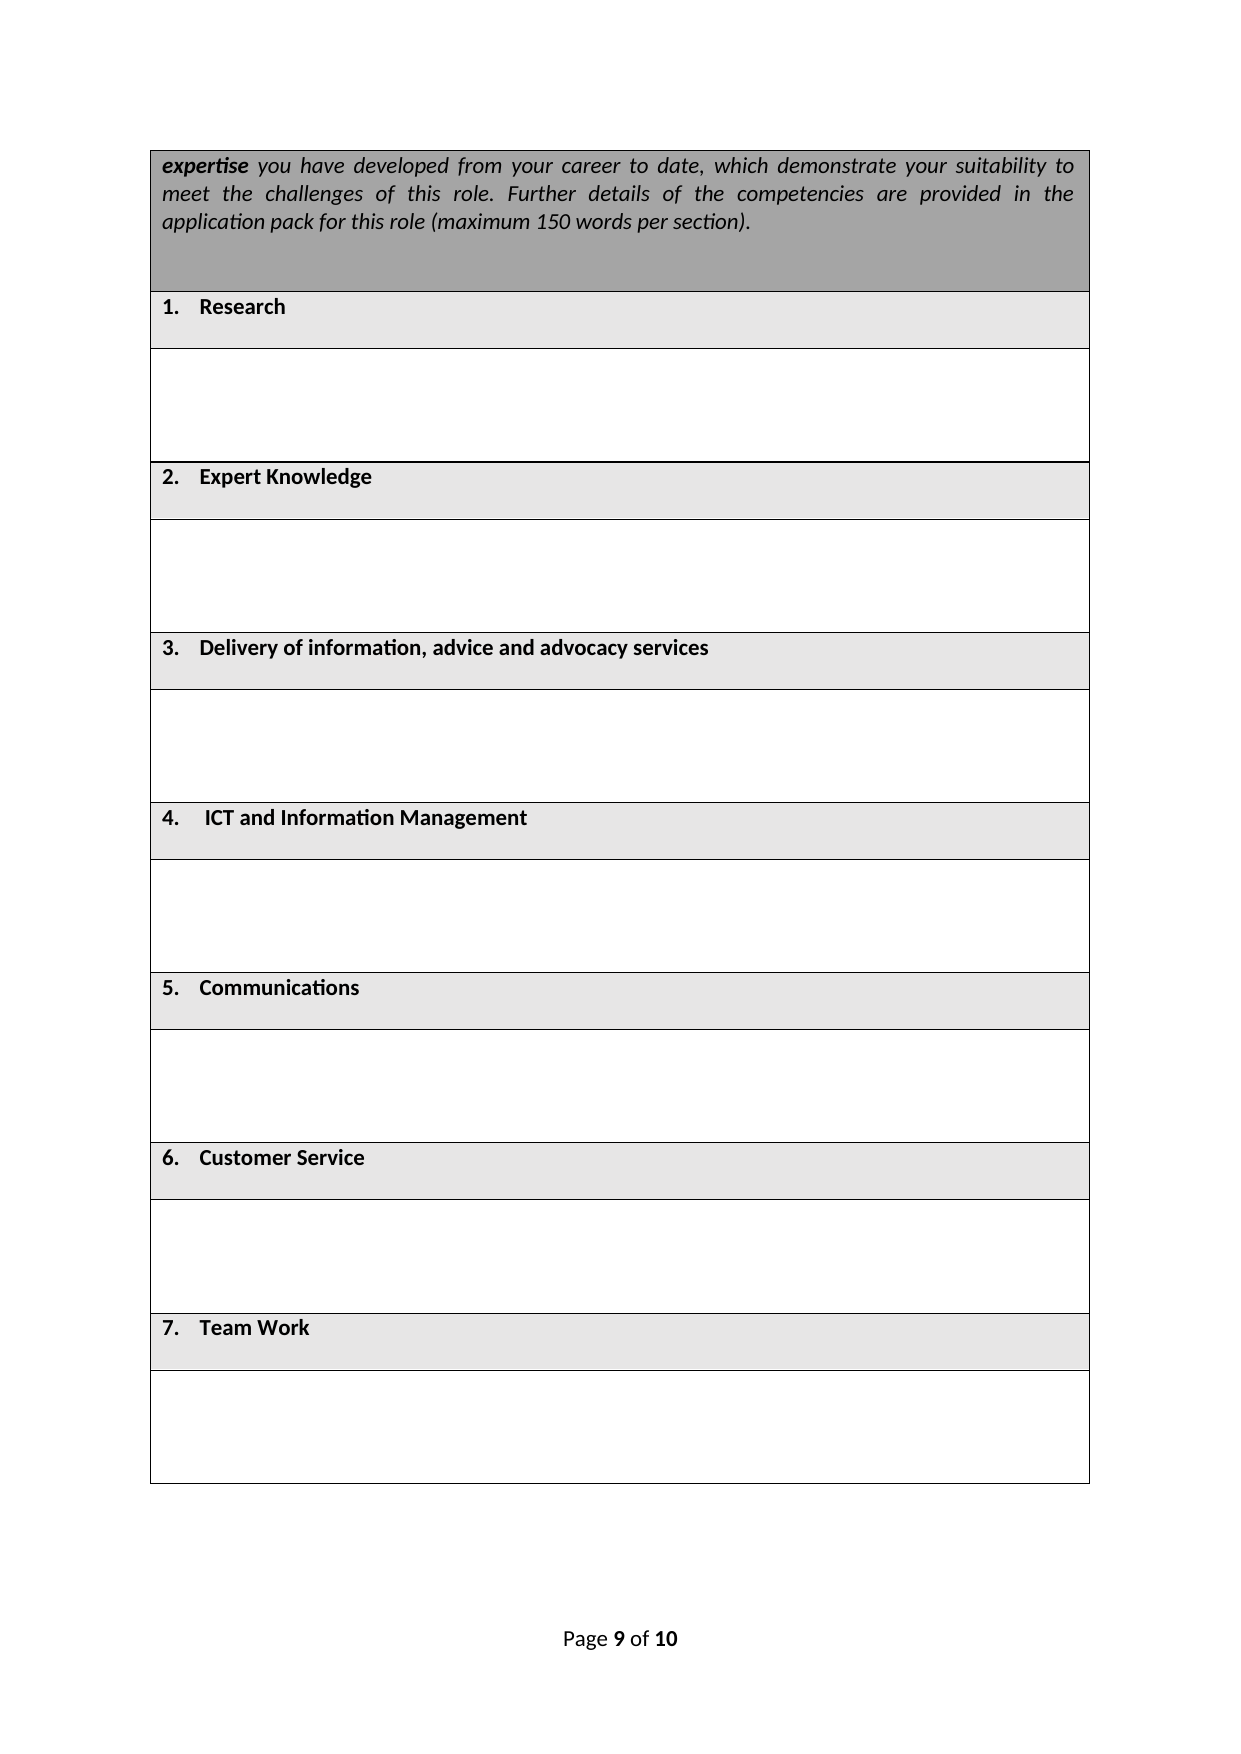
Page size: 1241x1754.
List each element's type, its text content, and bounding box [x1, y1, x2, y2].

table_cell Customer Service [151, 1143, 1089, 1199]
table_cell ICT and Information Management [151, 803, 1089, 859]
table_cell [151, 1030, 1089, 1142]
table_cell Expert Knowledge [151, 463, 1089, 518]
table_cell Research [151, 292, 1089, 348]
table_cell [151, 349, 1089, 461]
table_cell [151, 1371, 1089, 1483]
table_cell Delivery of information, advice and advocacy services [151, 633, 1089, 689]
table_cell [151, 1200, 1089, 1312]
table_cell Team Work [151, 1314, 1089, 1369]
table_cell [151, 690, 1089, 802]
table_cell [151, 860, 1089, 972]
table_cell Communications [151, 973, 1089, 1029]
table_cell [151, 520, 1089, 632]
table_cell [151, 151, 1089, 291]
